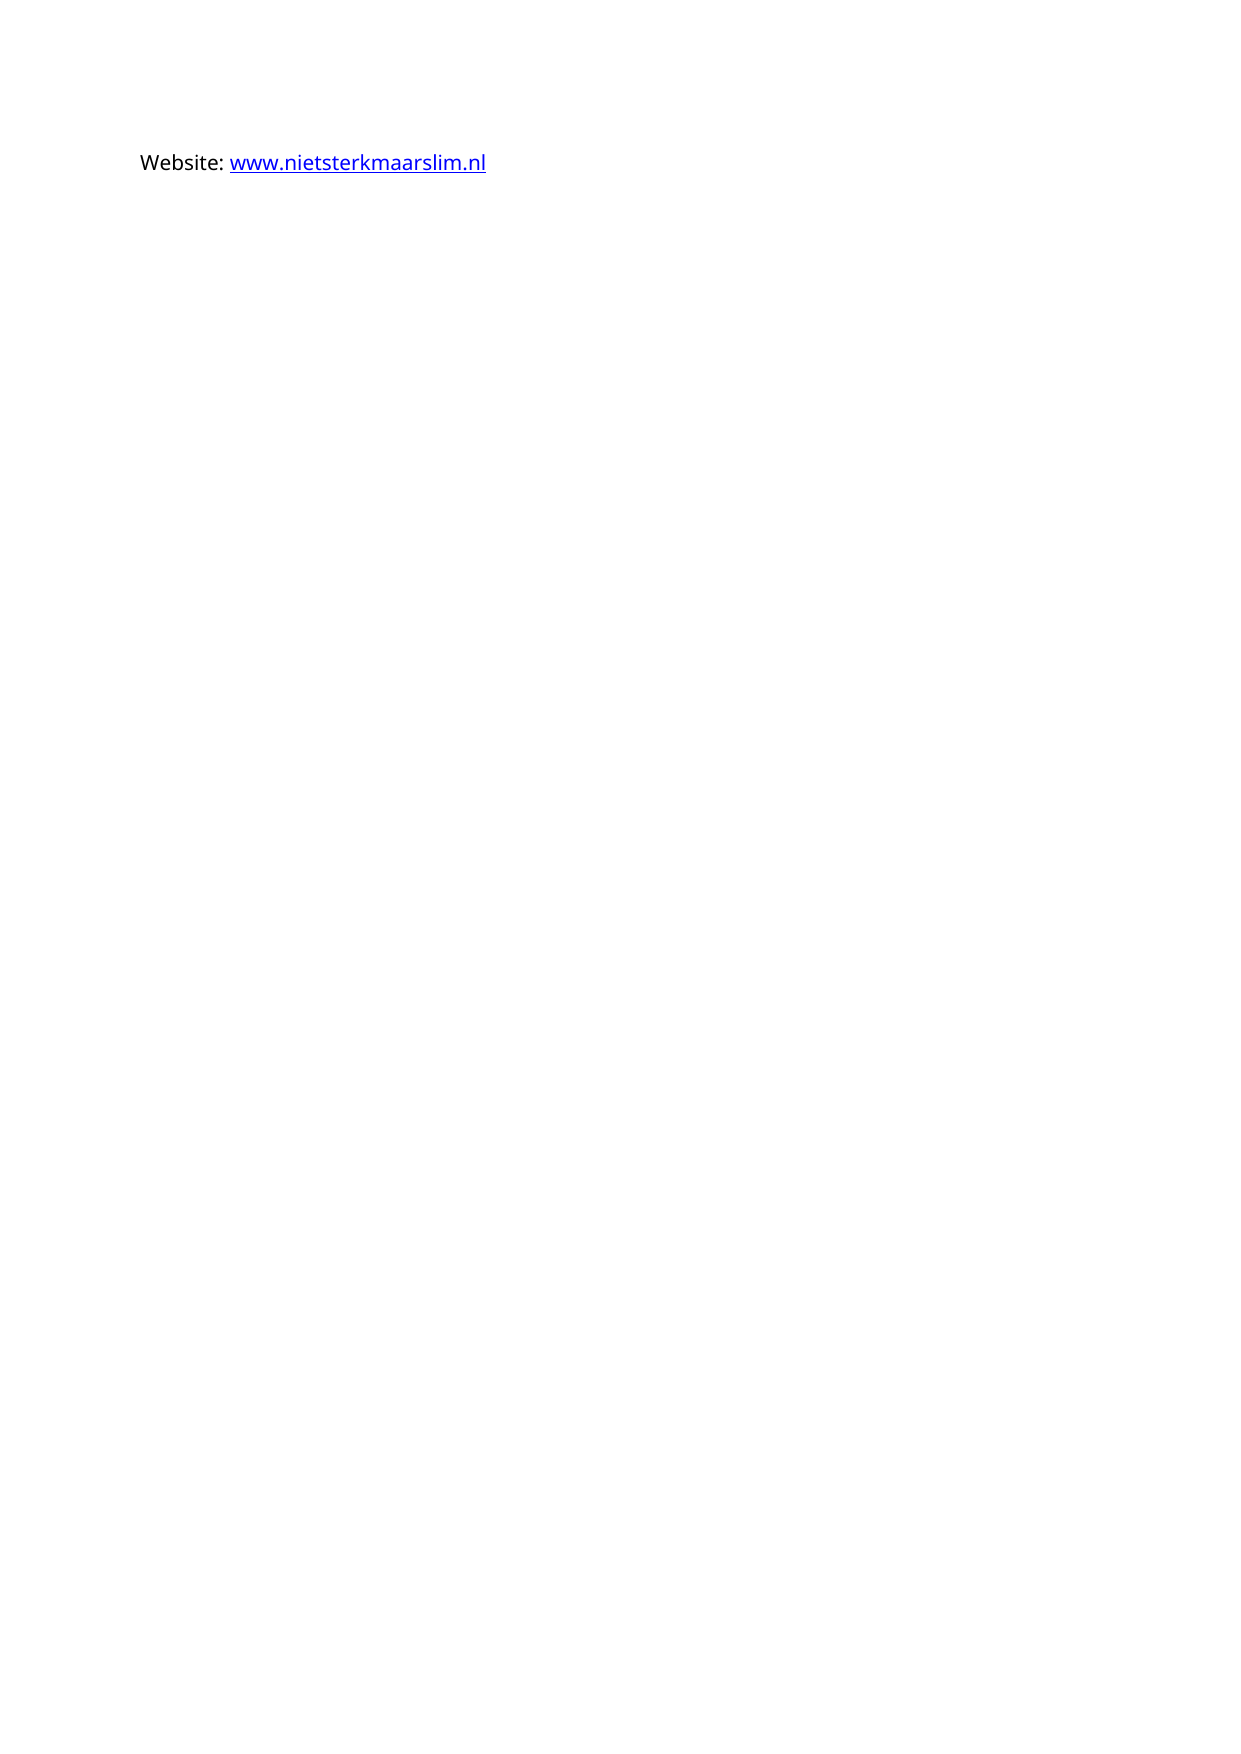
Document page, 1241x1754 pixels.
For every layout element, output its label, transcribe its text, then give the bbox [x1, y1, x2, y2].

text Website: www.nietsterkmaarslim.nl [140, 148, 1100, 176]
